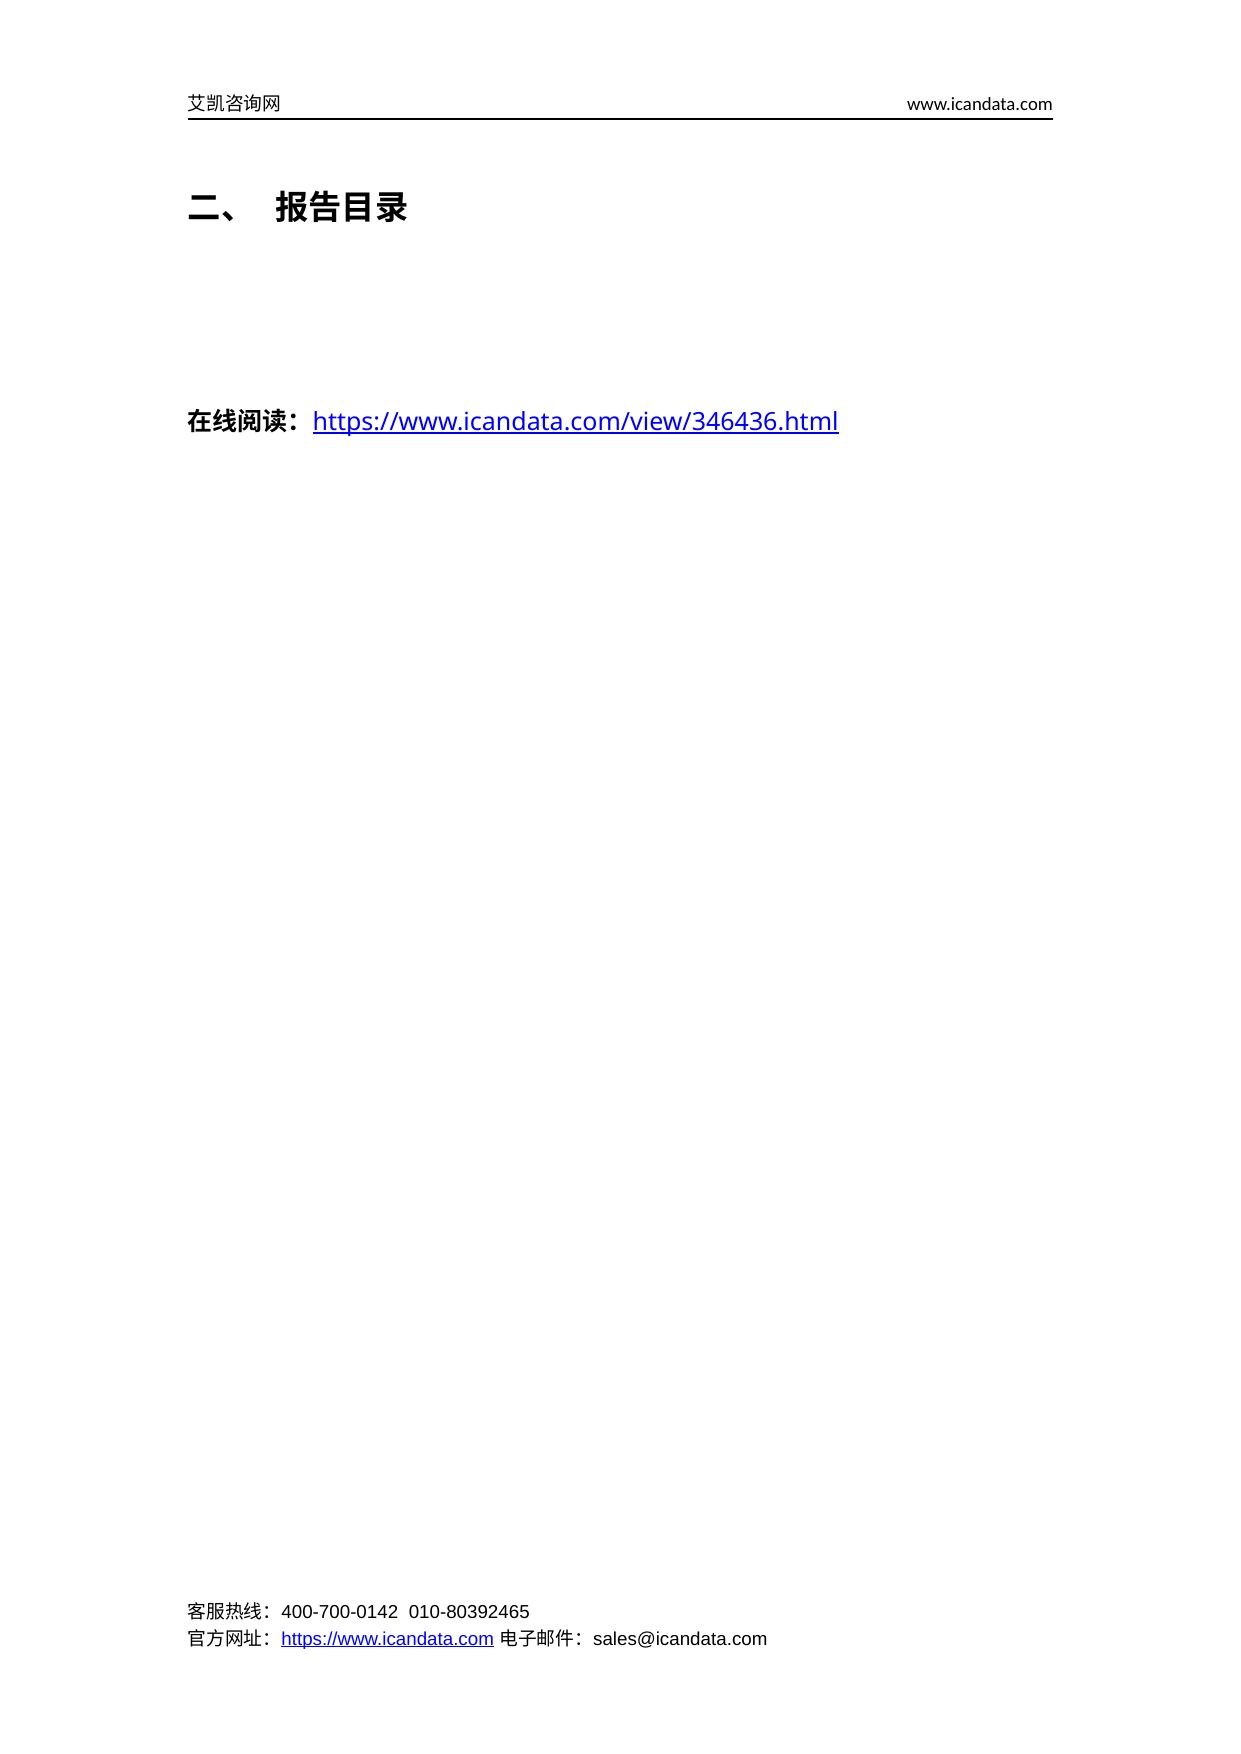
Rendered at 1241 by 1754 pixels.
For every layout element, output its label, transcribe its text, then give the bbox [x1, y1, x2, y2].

text 在线阅读：https://www.icandata.com/view/346436.html [187, 387, 1053, 452]
subtitle 报告目录 [187, 172, 1053, 237]
